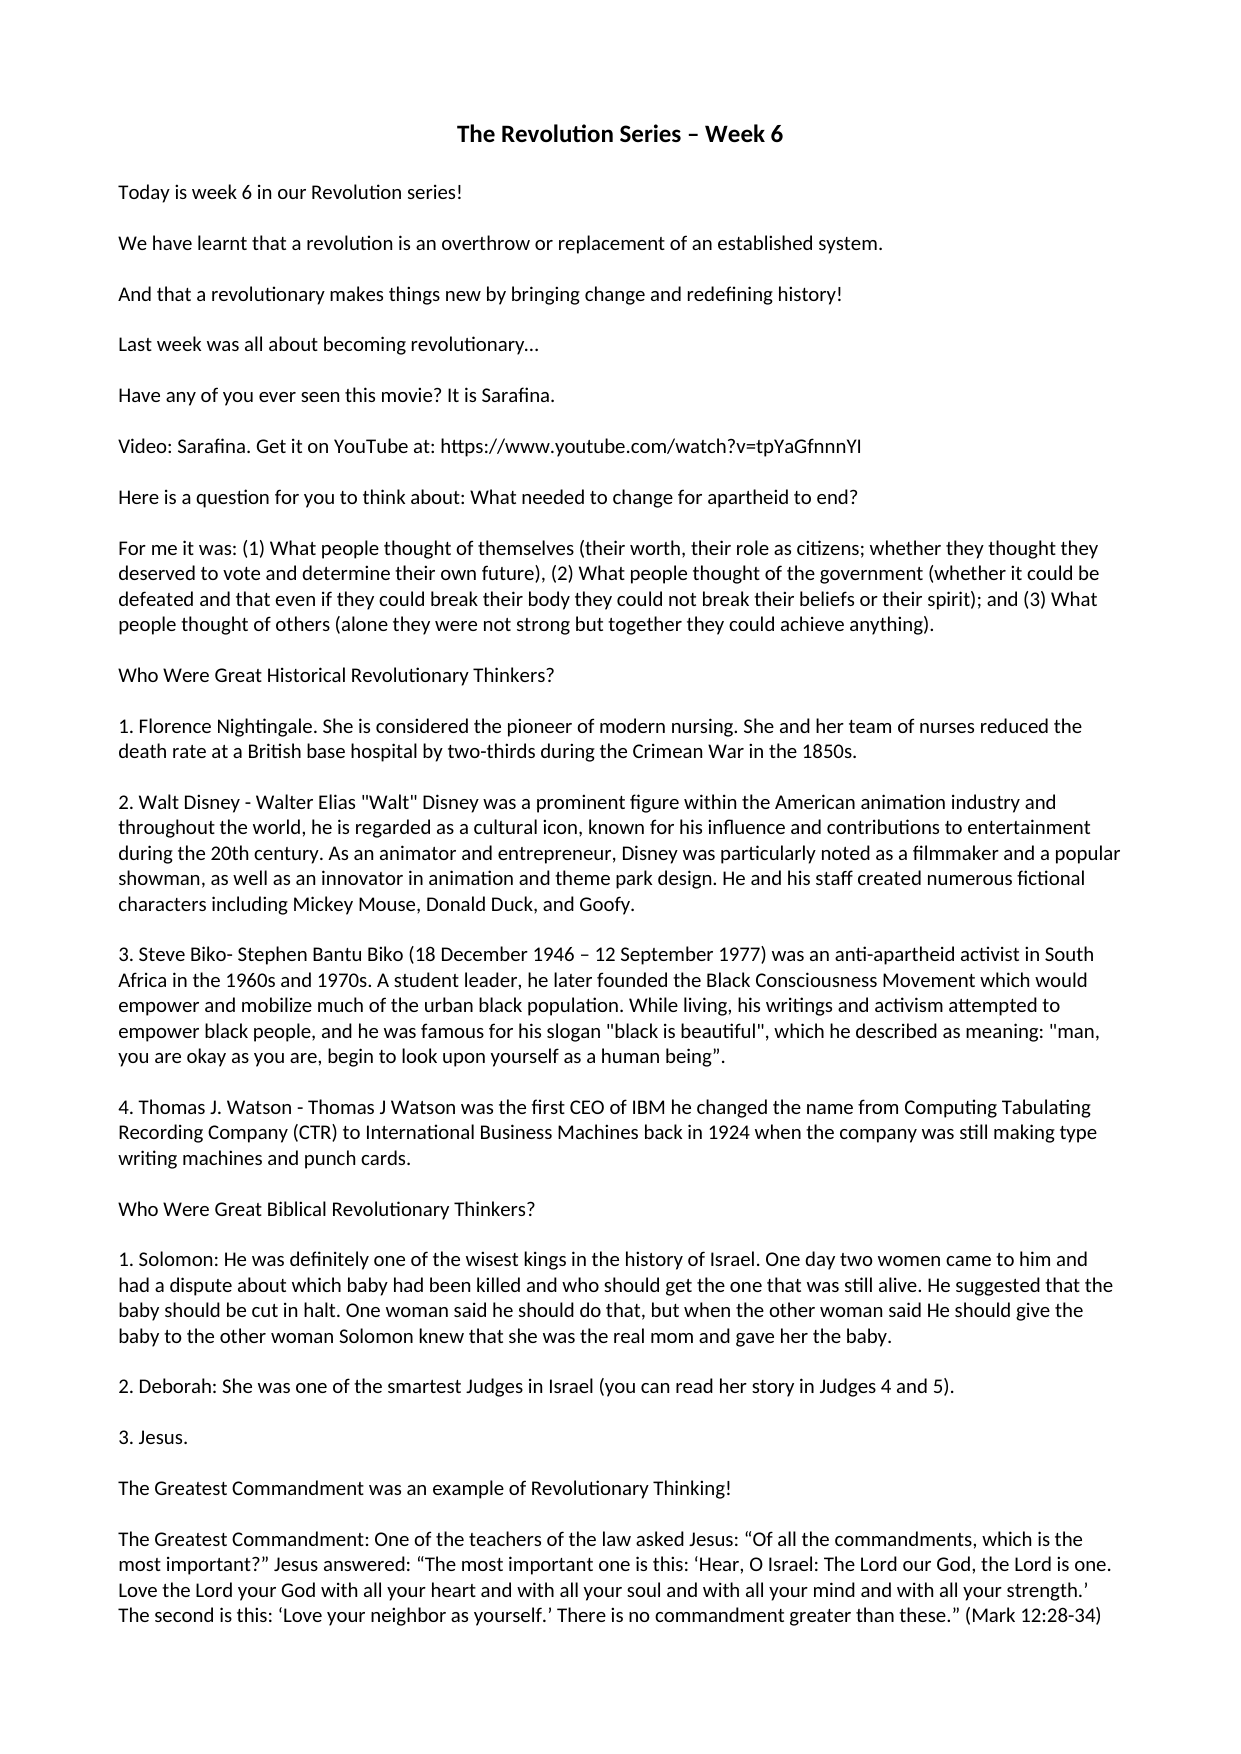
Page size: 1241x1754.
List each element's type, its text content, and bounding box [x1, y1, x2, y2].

text 4. Thomas J. Watson - Thomas J Watson was the first CEO of IBM he changed the name from Computing Tabulating Recording Company (CTR) to International Business Machines back in 1924 when the company was still making type writing machines and punch cards. [118, 1094, 1122, 1170]
text Who Were Great Historical Revolutionary Thinkers? [118, 662, 1122, 687]
text 2. Walt Disney - Walter Elias "Walt" Disney was a prominent figure within the American animation industry and throughout the world, he is regarded as a cultural icon, known for his influence and contributions to entertainment during the 20th century. As an animator and entrepreneur, Disney was particularly noted as a filmmaker and a popular showman, as well as an innovator in animation and theme park design. He and his staff created numerous fictional characters including Mickey Mouse, Donald Duck, and Goofy. [118, 789, 1122, 916]
text 1. Florence Nightingale. She is considered the pioneer of modern nursing. She and her team of nurses reduced the death rate at a British base hospital by two-thirds during the Crimean War in the 1850s. [118, 713, 1122, 764]
text 3. Steve Biko- Stephen Bantu Biko (18 December 1946 – 12 September 1977) was an anti-apartheid activist in South Africa in the 1960s and 1970s. A student leader, he later founded the Black Consciousness Movement which would empower and mobilize much of the urban black population. While living, his writings and activism attempted to empower black people, and he was famous for his slogan "black is beautiful", which he described as meaning: "man, you are okay as you are, begin to look upon yourself as a human being”. [118, 942, 1122, 1069]
text Have any of you ever seen this movie? It is Sarafina. [118, 382, 1122, 408]
text 2. Deborah: She was one of the smartest Judges in Israel (you can read her story in Judges 4 and 5). [118, 1374, 1122, 1399]
text Today is week 6 in our Revolution series! [118, 179, 1122, 204]
text 1. Solomon: He was definitely one of the wisest kings in the history of Israel. One day two women came to him and had a dispute about which baby had been killed and who should get the one that was still alive. He suggested that the baby should be cut in halt. One woman said he should do that, but when the other woman said He should give the baby to the other woman Solomon knew that she was the real mom and gave her the baby. [118, 1247, 1122, 1348]
text And that a revolutionary makes things new by bringing change and redefining history! [118, 281, 1122, 306]
text 3. Jesus. [118, 1424, 1122, 1450]
text The Greatest Commandment: One of the teachers of the law asked Jesus: “Of all the commandments, which is the most important?” Jesus answered: “The most important one is this: ‘Hear, O Israel: The Lord our God, the Lord is one. Love the Lord your God with all your heart and with all your soul and with all your mind and with all your strength.’ The second is this: ‘Love your neighbor as yourself.’ There is no commandment greater than these.” (Mark 12:28-34) [118, 1526, 1122, 1628]
text For me it was: (1) What people thought of themselves (their worth, their role as citizens; whether they thought they deserved to vote and determine their own future), (2) What people thought of the government (whether it could be defeated and that even if they could break their body they could not break their beliefs or their spirit); and (3) What people thought of others (alone they were not strong but together they could achieve anything). [118, 535, 1122, 637]
text Video: Sarafina. Get it on YouTube at: https://www.youtube.com/watch?v=tpYaGfnnnYI [118, 433, 1122, 459]
text The Revolution Series – Week 6 [118, 118, 1122, 149]
text The Greatest Commandment was an example of Revolutionary Thinking! [118, 1475, 1122, 1501]
text Here is a question for you to think about: What needed to change for apartheid to end? [118, 484, 1122, 509]
text We have learnt that a revolution is an overthrow or replacement of an established system. [118, 230, 1122, 255]
text Who Were Great Biblical Revolutionary Thinkers? [118, 1196, 1122, 1221]
text Last week was all about becoming revolutionary… [118, 332, 1122, 357]
